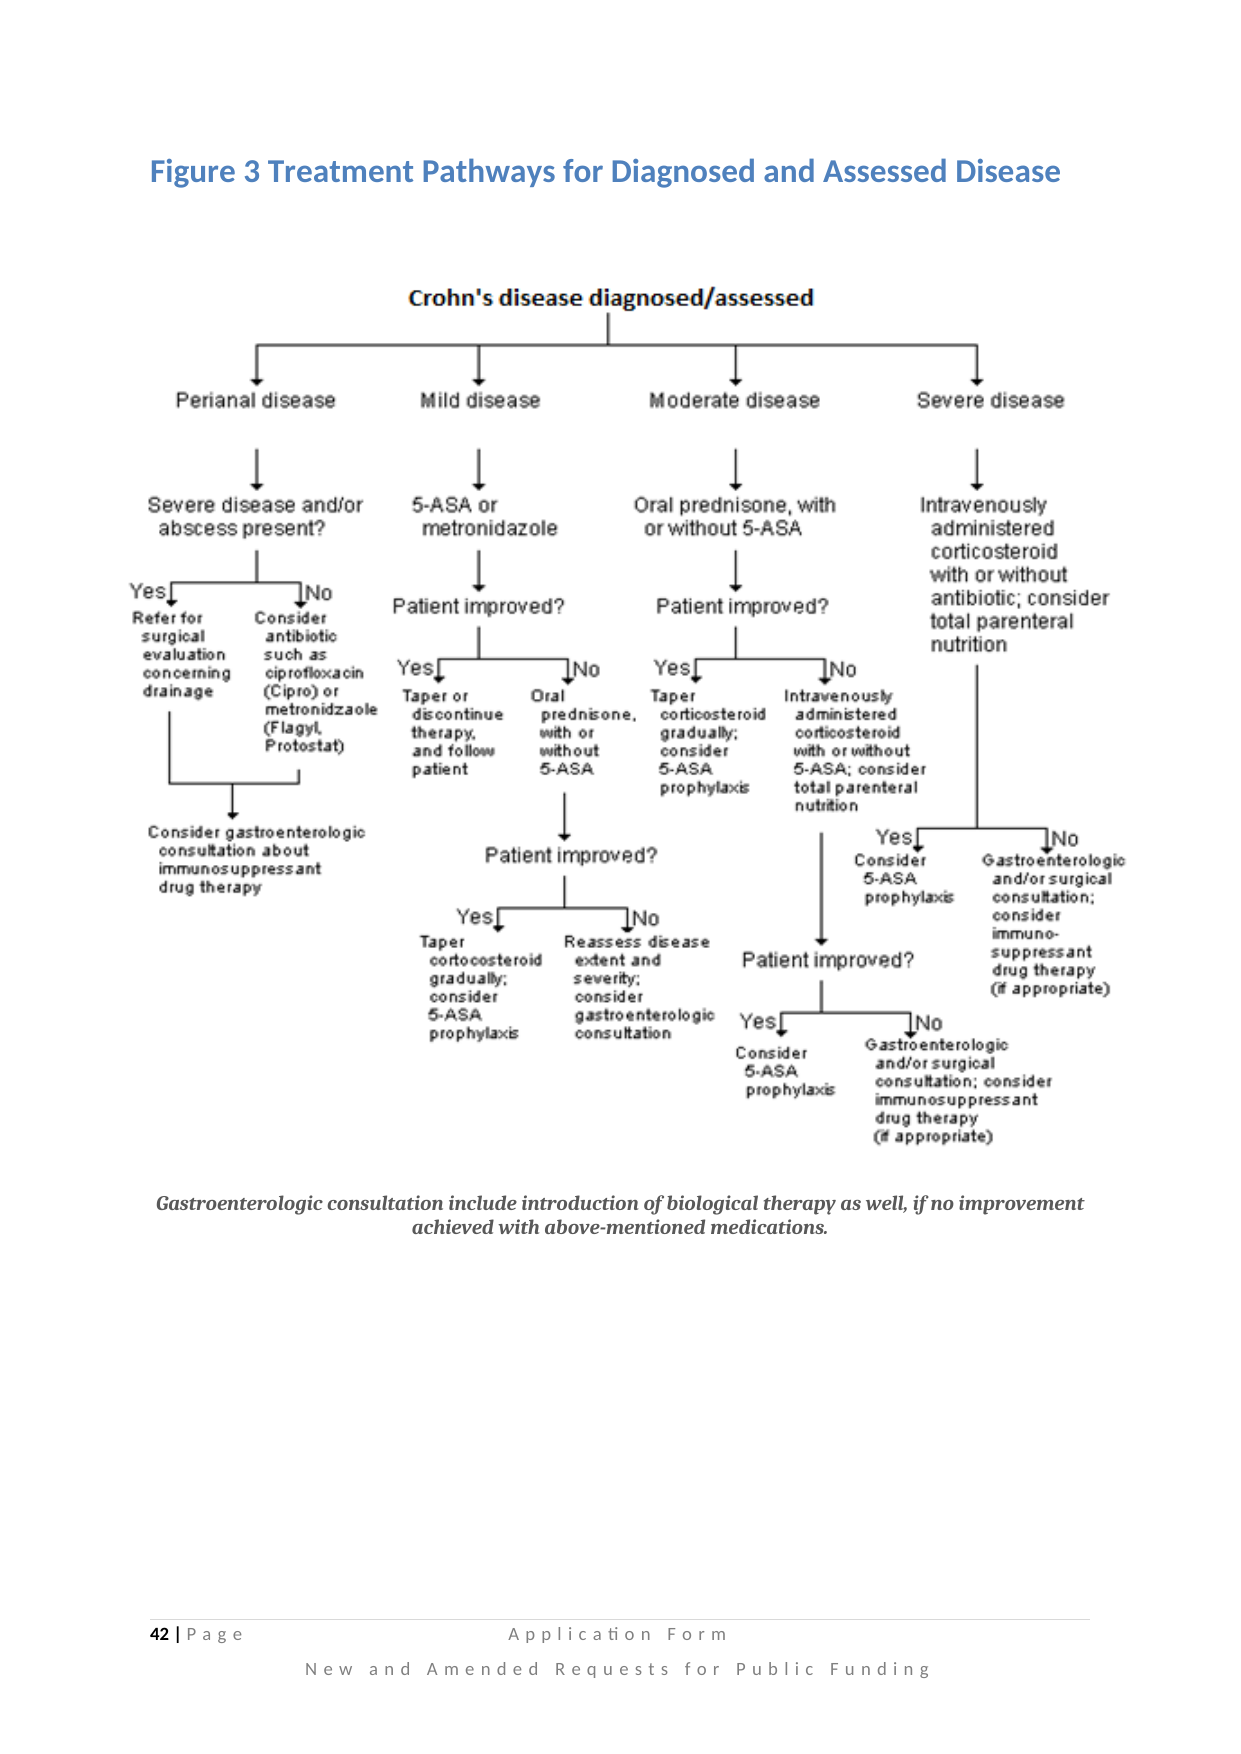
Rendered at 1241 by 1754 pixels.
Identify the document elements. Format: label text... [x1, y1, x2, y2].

picture [122, 265, 1186, 1179]
text Figure 3 Treatment Pathways for Diagnosed and Assessed Disease [150, 150, 1090, 191]
text Gastroenterologic consultation include introduction of biological therapy as well, if no improvement achieved with above-mentioned medications. [150, 1179, 1090, 1239]
